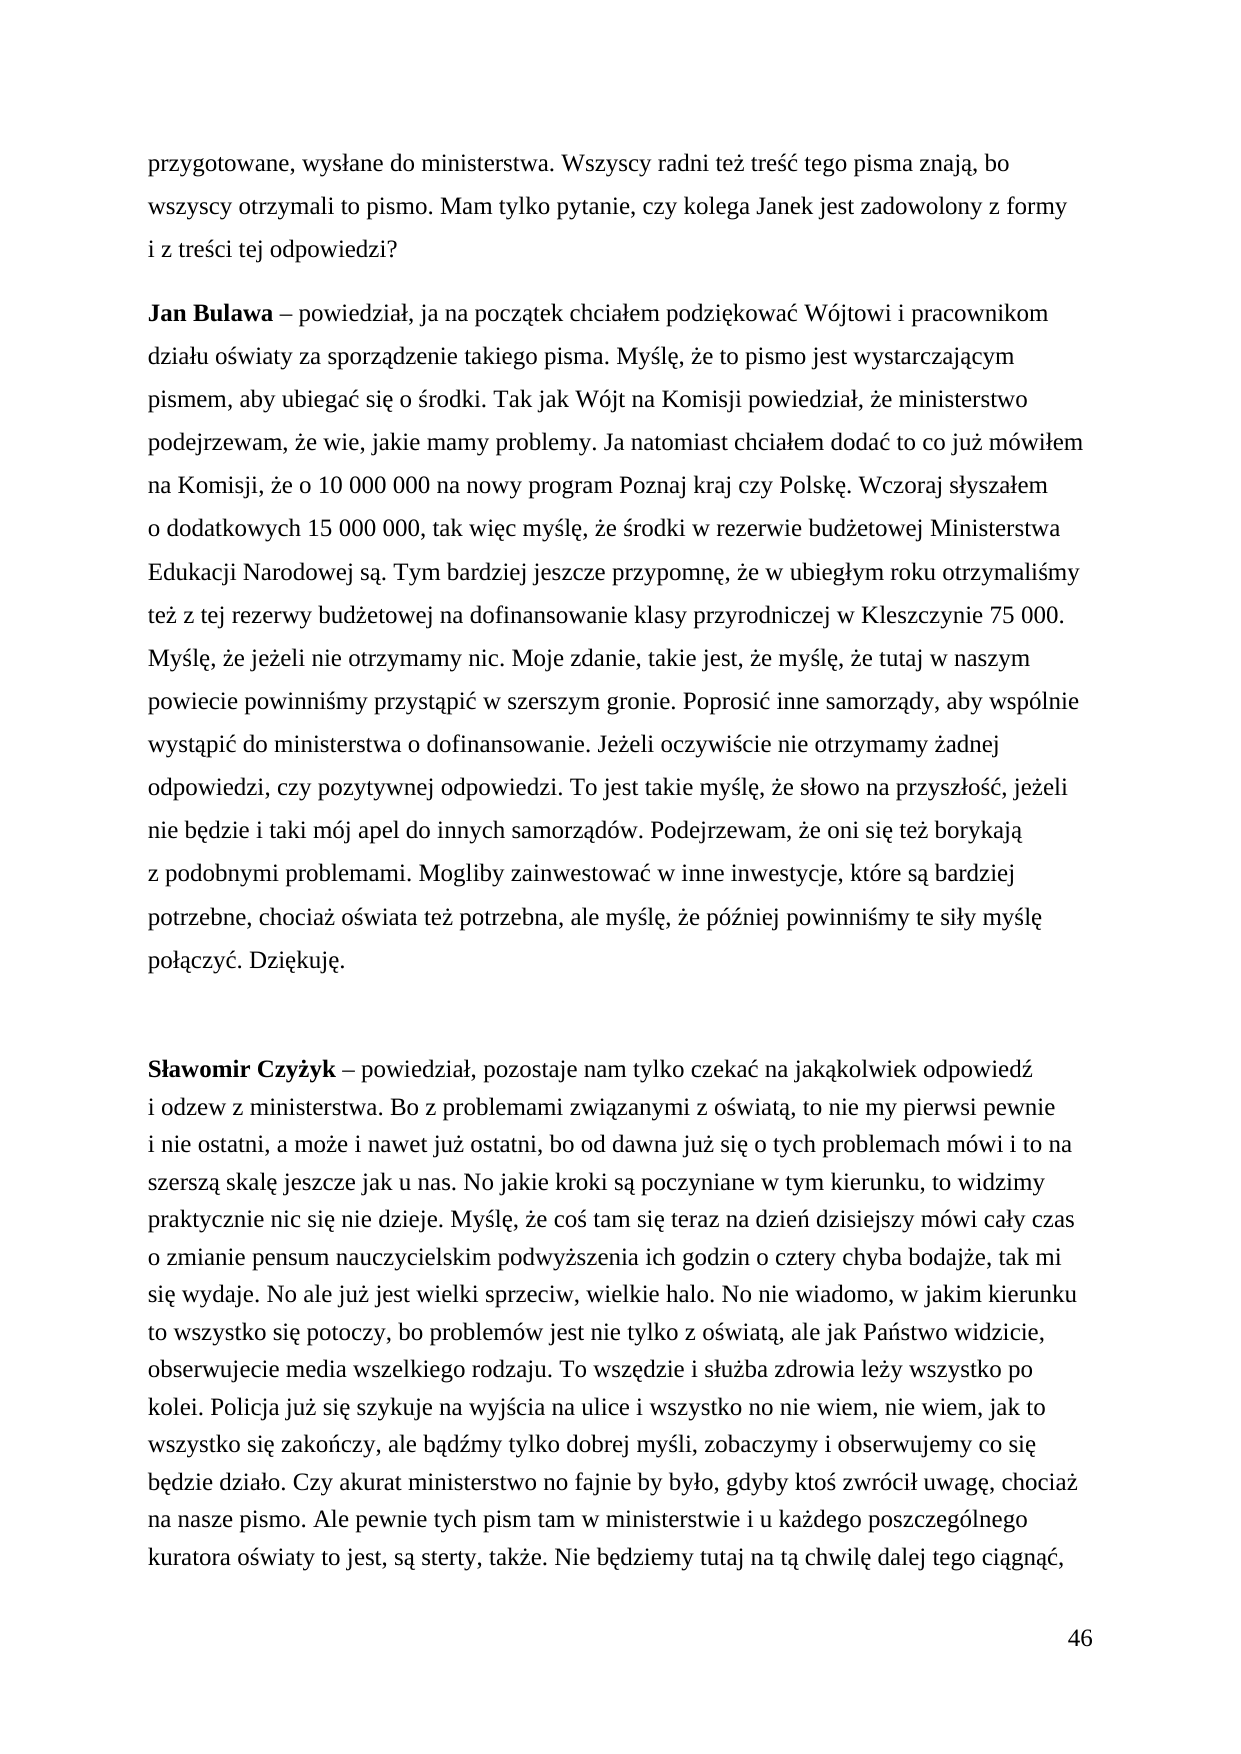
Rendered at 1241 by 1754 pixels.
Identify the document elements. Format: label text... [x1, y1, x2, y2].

text Jan Bulawa – powiedział, ja na początek chciałem podziękować Wójtowi i pracownikom działu oświaty za sporządzenie takiego pisma. Myślę, że to pismo jest wystarczającym pismem, aby ubiegać się o środki. Tak jak Wójt na Komisji powiedział, że ministerstwo podejrzewam, że wie, jakie mamy problemy. Ja natomiast chciałem dodać to co już mówiłem na Komisji, że o 10 000 000 na nowy program Poznaj kraj czy Polskę. Wczoraj słyszałem o dodatkowych 15 000 000, tak więc myślę, że środki w rezerwie budżetowej Ministerstwa Edukacji Narodowej są. Tym bardziej jeszcze przypomnę, że w ubiegłym roku otrzymaliśmy też z tej rezerwy budżetowej na dofinansowanie klasy przyrodniczej w Kleszczynie 75 000. Myślę, że jeżeli nie otrzymamy nic. Moje zdanie, takie jest, że myślę, że tutaj w naszym powiecie powinniśmy przystąpić w szerszym gronie. Poprosić inne samorządy, aby wspólnie wystąpić do ministerstwa o dofinansowanie. Jeżeli oczywiście nie otrzymamy żadnej odpowiedzi, czy pozytywnej odpowiedzi. To jest takie myślę, że słowo na przyszłość, jeżeli nie będzie i taki mój apel do innych samorządów. Podejrzewam, że oni się też borykają z podobnymi problemami. Mogliby zainwestować w inne inwestycje, które są bardziej potrzebne, chociaż oświata też potrzebna, ale myślę, że później powinniśmy te siły myślę połączyć. Dziękuję. [148, 298, 1093, 973]
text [148, 1045, 1093, 1570]
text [148, 148, 1093, 263]
